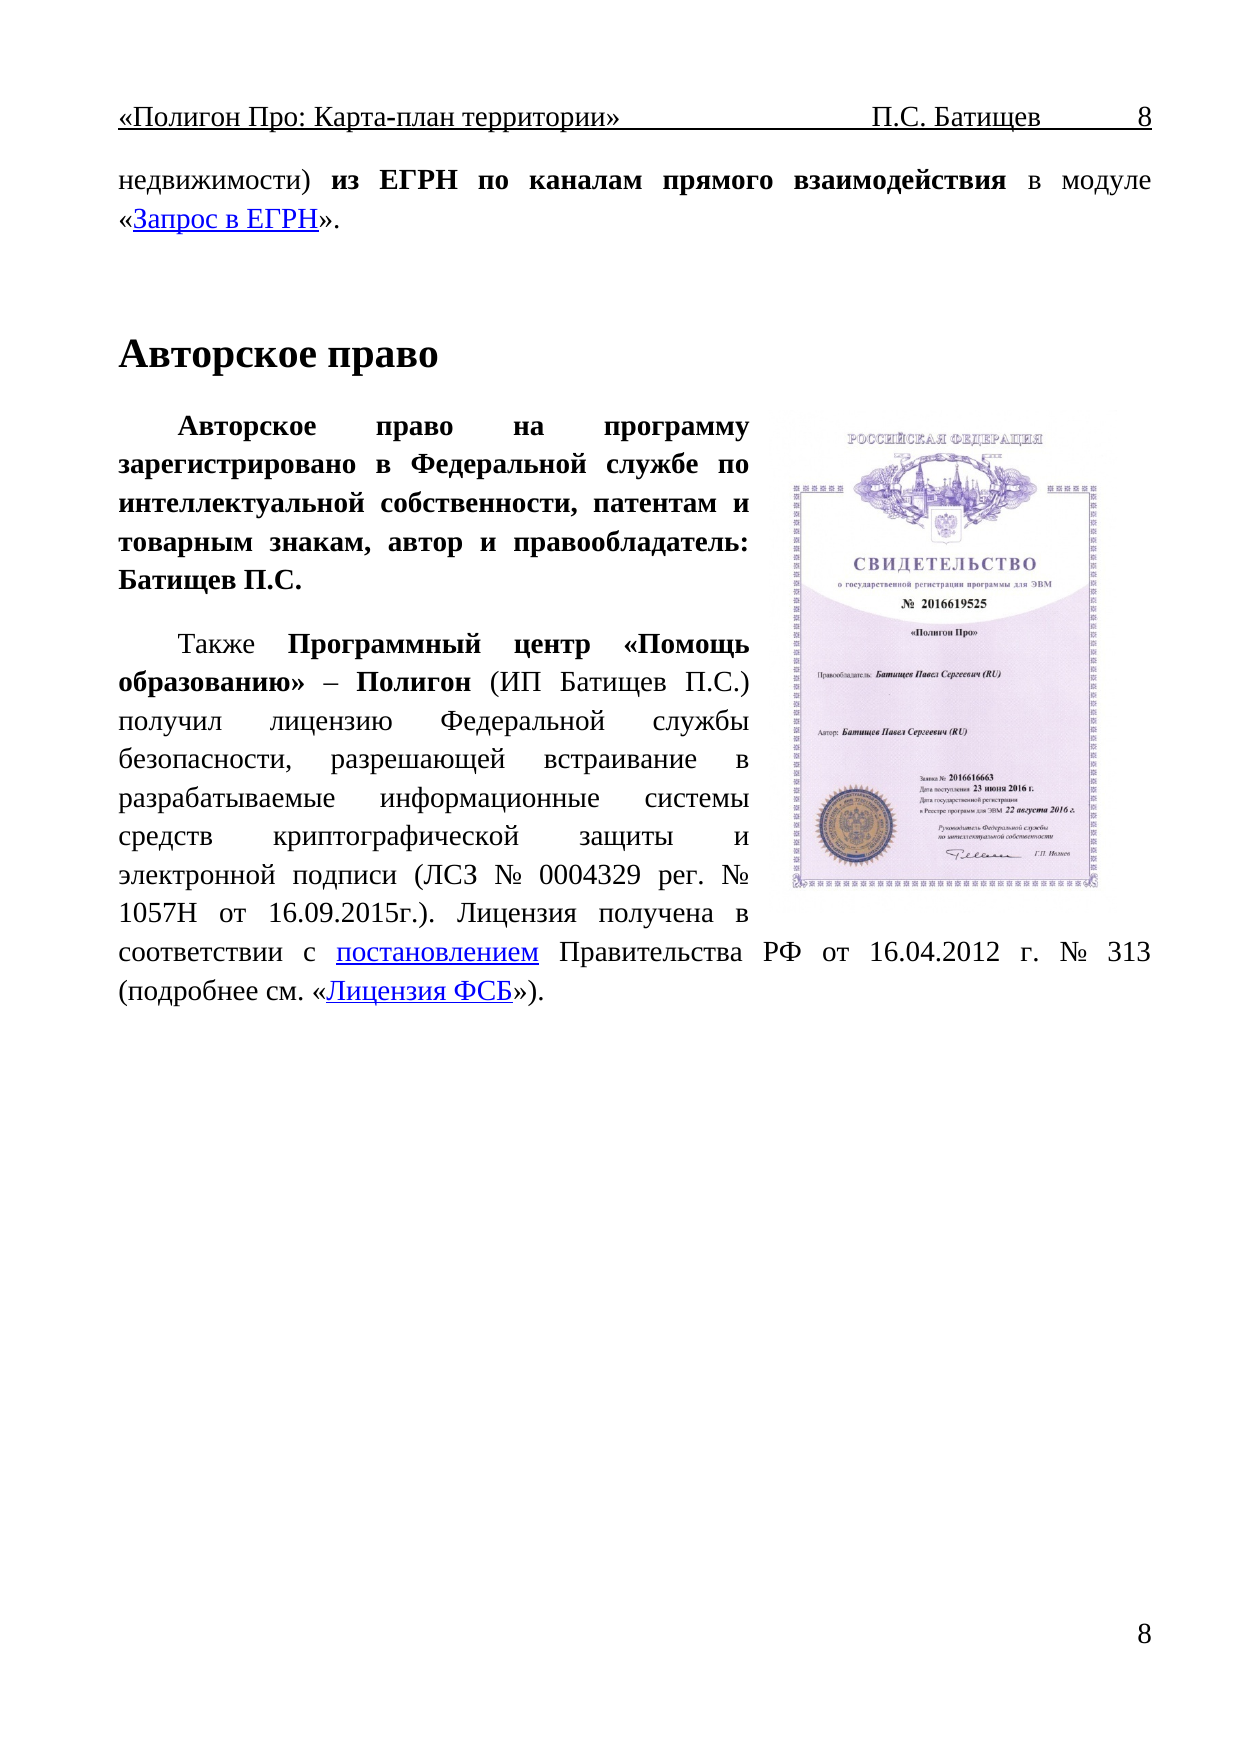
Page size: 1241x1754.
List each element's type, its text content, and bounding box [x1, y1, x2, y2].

picture [767, 410, 1117, 910]
text Авторское право на программу зарегистрировано в Федеральной службе по интеллектуальной собственности, патентам и товарным знакам, автор и правообладатель: Батищев П.С. [118, 408, 1152, 596]
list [118, 162, 1152, 234]
subtitle Авторское право [118, 328, 1152, 376]
text Также Программный центр «Помощь образованию» – Полигон (ИП Батищев П.С.) получил лицензию Федеральной службы безопасности, разрешающей встраивание в разрабатываемые информационные системы средств криптографической защиты и электронной подписи (ЛСЗ № 0004329 рег. № 1057Н от 16.09.2015г.). Лицензия получена в соответствии с постановлением Правительства РФ от 16.04.2012 г. № 313 (подробнее см. «Лицензия ФСБ»). [118, 626, 1152, 1006]
